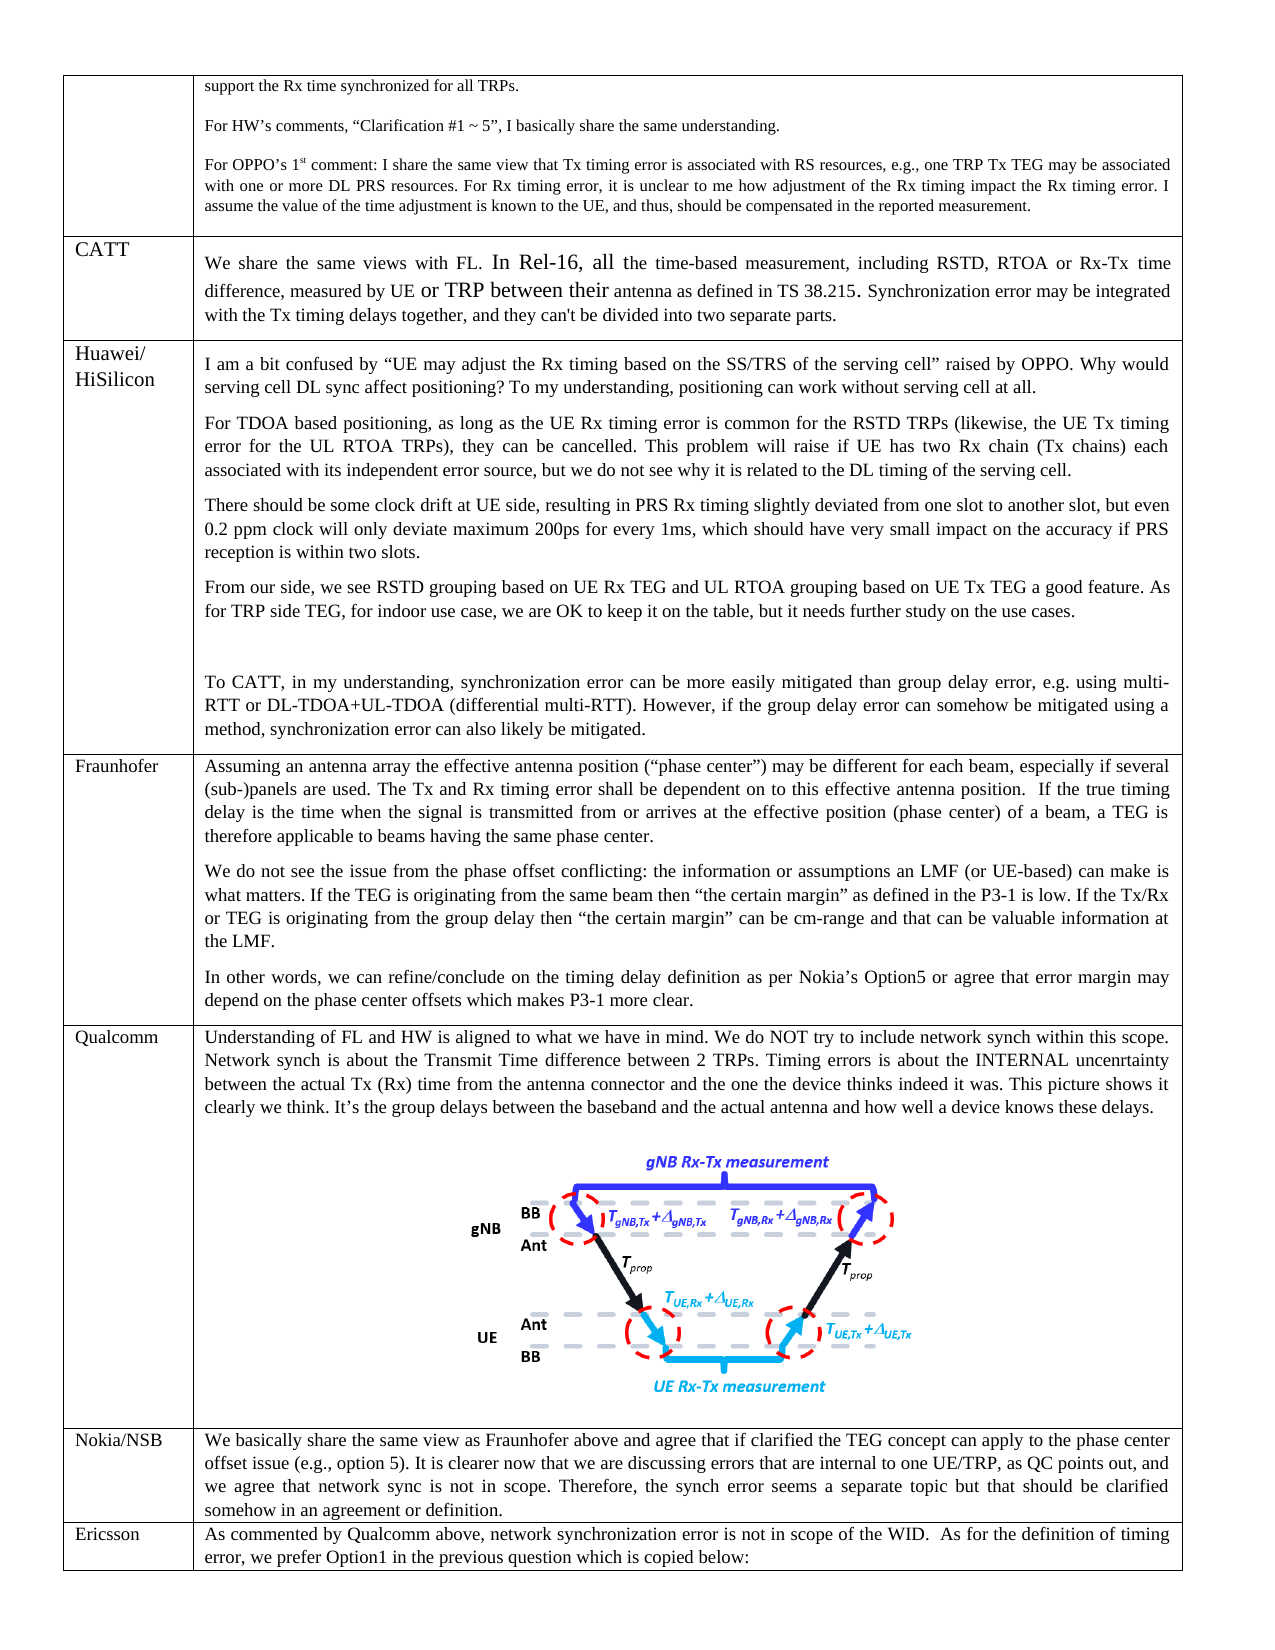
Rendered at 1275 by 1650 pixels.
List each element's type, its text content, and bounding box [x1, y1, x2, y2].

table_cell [194, 76, 1182, 236]
table_cell FL [64, 76, 193, 236]
table_cell We basically share the same view as Fraunhofer above and agree that if clarified the TEG concept can apply to the phase center offset issue (e.g., option 5). It is clearer now that we are discussing errors that are internal to one UE/TRP, as QC points out, and we agree that network sync is not in scope. Therefore, the synch error seems a separate topic but that should be clarified somehow in an agreement or definition. [194, 1429, 1182, 1522]
picture [458, 1142, 917, 1403]
table_cell Understanding of FL and HW is aligned to what we have in mind. We do NOT try to include network synch within this scope. Network synch is about the Transmit Time difference between 2 TRPs. Timing errors is about the INTERNAL uncenrtainty between the actual Tx (Rx) time from the antenna connector and the one the device thinks indeed it was. This picture shows it clearly we think. It’s the group delays between the baseband and the actual antenna and how well a device knows these delays. [194, 1026, 1182, 1428]
table_cell Qualcomm [64, 1026, 193, 1428]
table_cell Assuming an antenna array the effective antenna position (“phase center”) may be different for each beam, especially if several (sub-)panels are used. The Tx and Rx timing error shall be dependent on to this effective antenna position. If the true timing delay is the time when the signal is transmitted from or arrives at the effective position (phase center) of a beam, a TEG is therefore applicable to beams having the same phase center. We do not see the issue from the phase offset conflicting: the information or assumptions an LMF (or UE-based) can make is what matters. If the TEG is originating from the same beam then “the certain margin” as defined in the P3-1 is low. If the Tx/Rx or TEG is originating from the group delay then “the certain margin” can be cm-range and that can be valuable information at the LMF. In other words, we can refine/conclude on the timing delay definition as per Nokia’s Option5 or agree that error margin may depend on the phase center offsets which makes P3-1 more clear. [194, 755, 1182, 1025]
table_cell Fraunhofer [64, 755, 193, 1025]
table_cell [194, 1523, 1182, 1570]
table_cell CATT [64, 237, 193, 339]
table_cell I am a bit confused by “UE may adjust the Rx timing based on the SS/TRS of the serving cell” raised by OPPO. Why would serving cell DL sync affect positioning? To my understanding, positioning can work without serving cell at all. For TDOA based positioning, as long as the UE Rx timing error is common for the RSTD TRPs (likewise, the UE Tx timing error for the UL RTOA TRPs), they can be cancelled. This problem will raise if UE has two Rx chain (Tx chains) each associated with its independent error source, but we do not see why it is related to the DL timing of the serving cell. There should be some clock drift at UE side, resulting in PRS Rx timing slightly deviated from one slot to another slot, but even 0.2 ppm clock will only deviate maximum 200ps for every 1ms, which should have very small impact on the accuracy if PRS reception is within two slots. From our side, we see RSTD grouping based on UE Rx TEG and UL RTOA grouping based on UE Tx TEG a good feature. As for TRP side TEG, for indoor use case, we are OK to keep it on the table, but it needs further study on the use cases. To CATT, in my understanding, synchronization error can be more easily mitigated than group delay error, e.g. using multi-RTT or DL-TDOA+UL-TDOA (differential multi-RTT). However, if the group delay error can somehow be mitigated using a method, synchronization error can also likely be mitigated. [194, 341, 1182, 754]
table_cell We share the same views with FL. In Rel-16, all the time-based measurement, including RSTD, RTOA or Rx-Tx time difference, measured by UE or TRP between their antenna as defined in TS 38.215. Synchronization error may be integrated with the Tx timing delays together, and they can't be divided into two separate parts. [194, 237, 1182, 339]
table_cell Ericsson [64, 1523, 193, 1570]
table_cell Huawei/HiSilicon [64, 341, 193, 754]
table_cell Nokia/NSB [64, 1429, 193, 1522]
